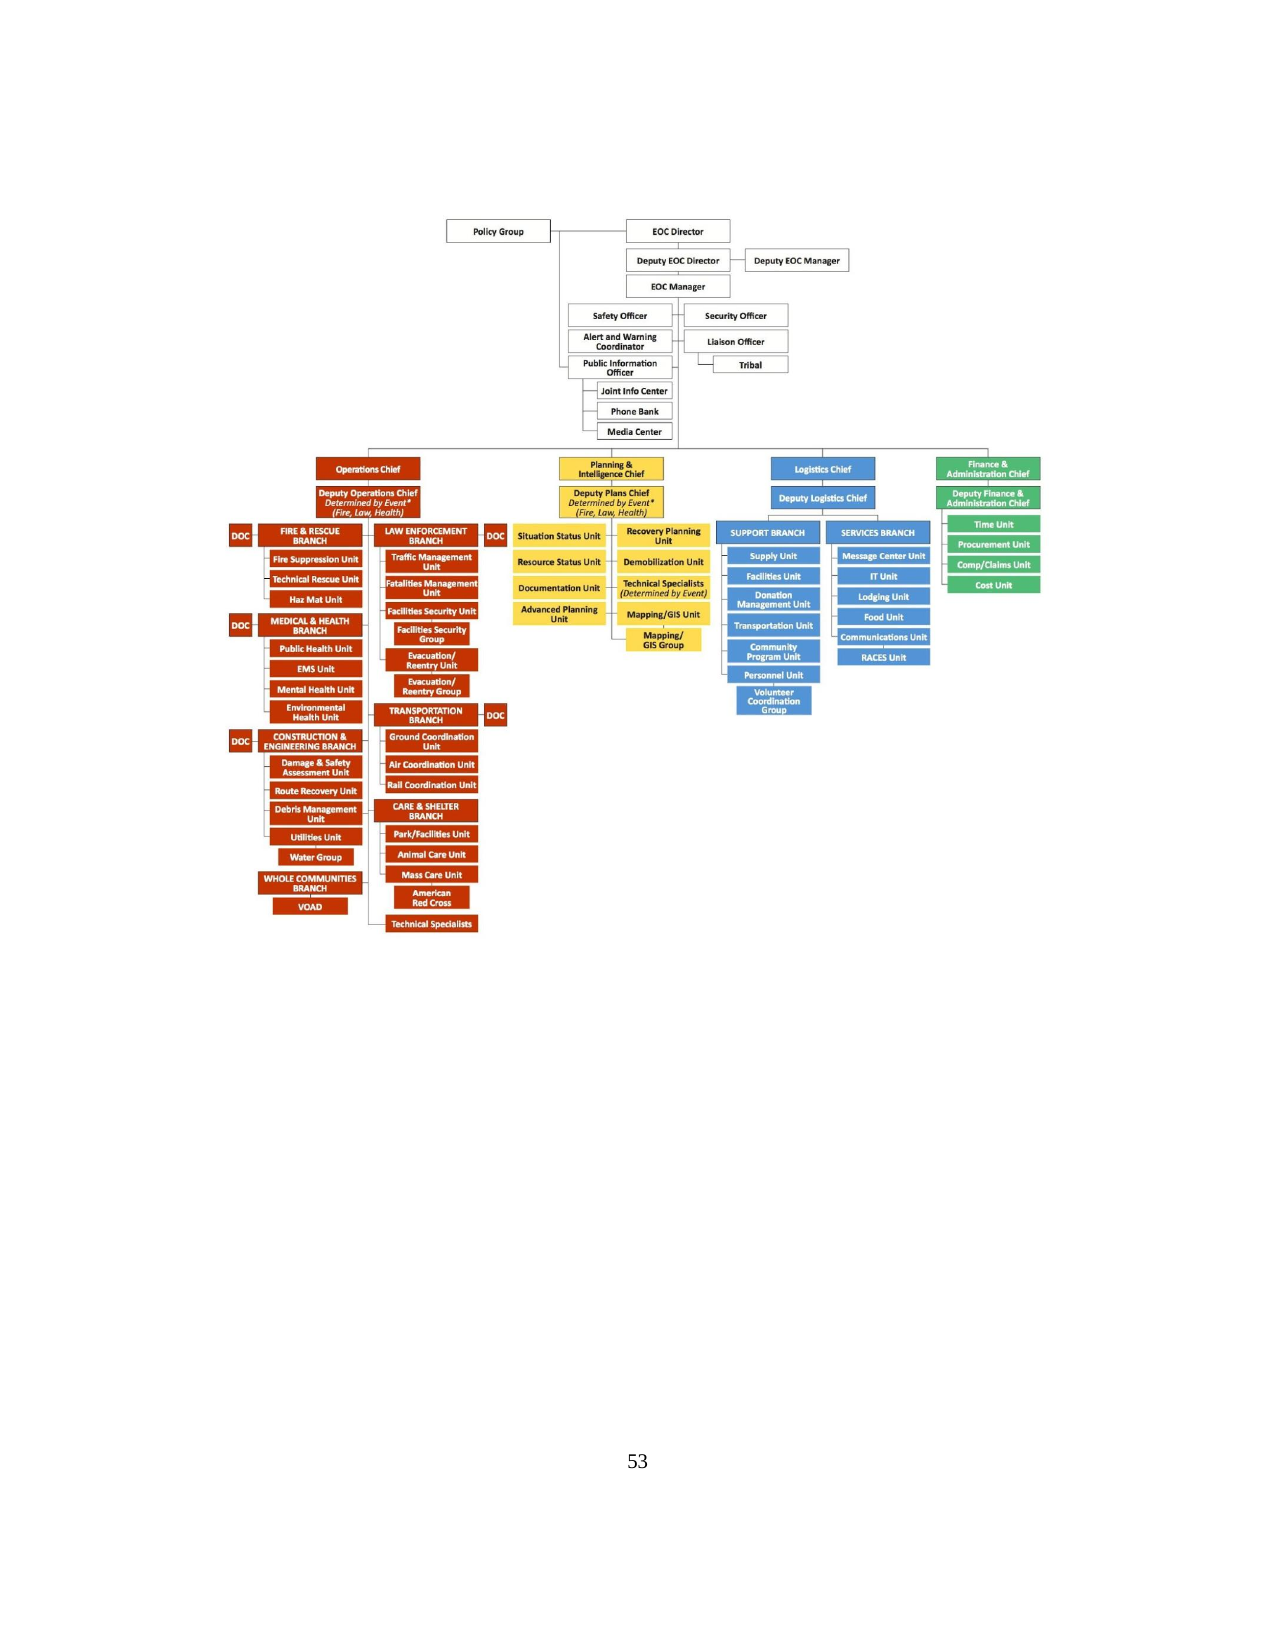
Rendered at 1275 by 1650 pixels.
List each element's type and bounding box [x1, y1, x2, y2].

picture [212, 196, 1063, 961]
